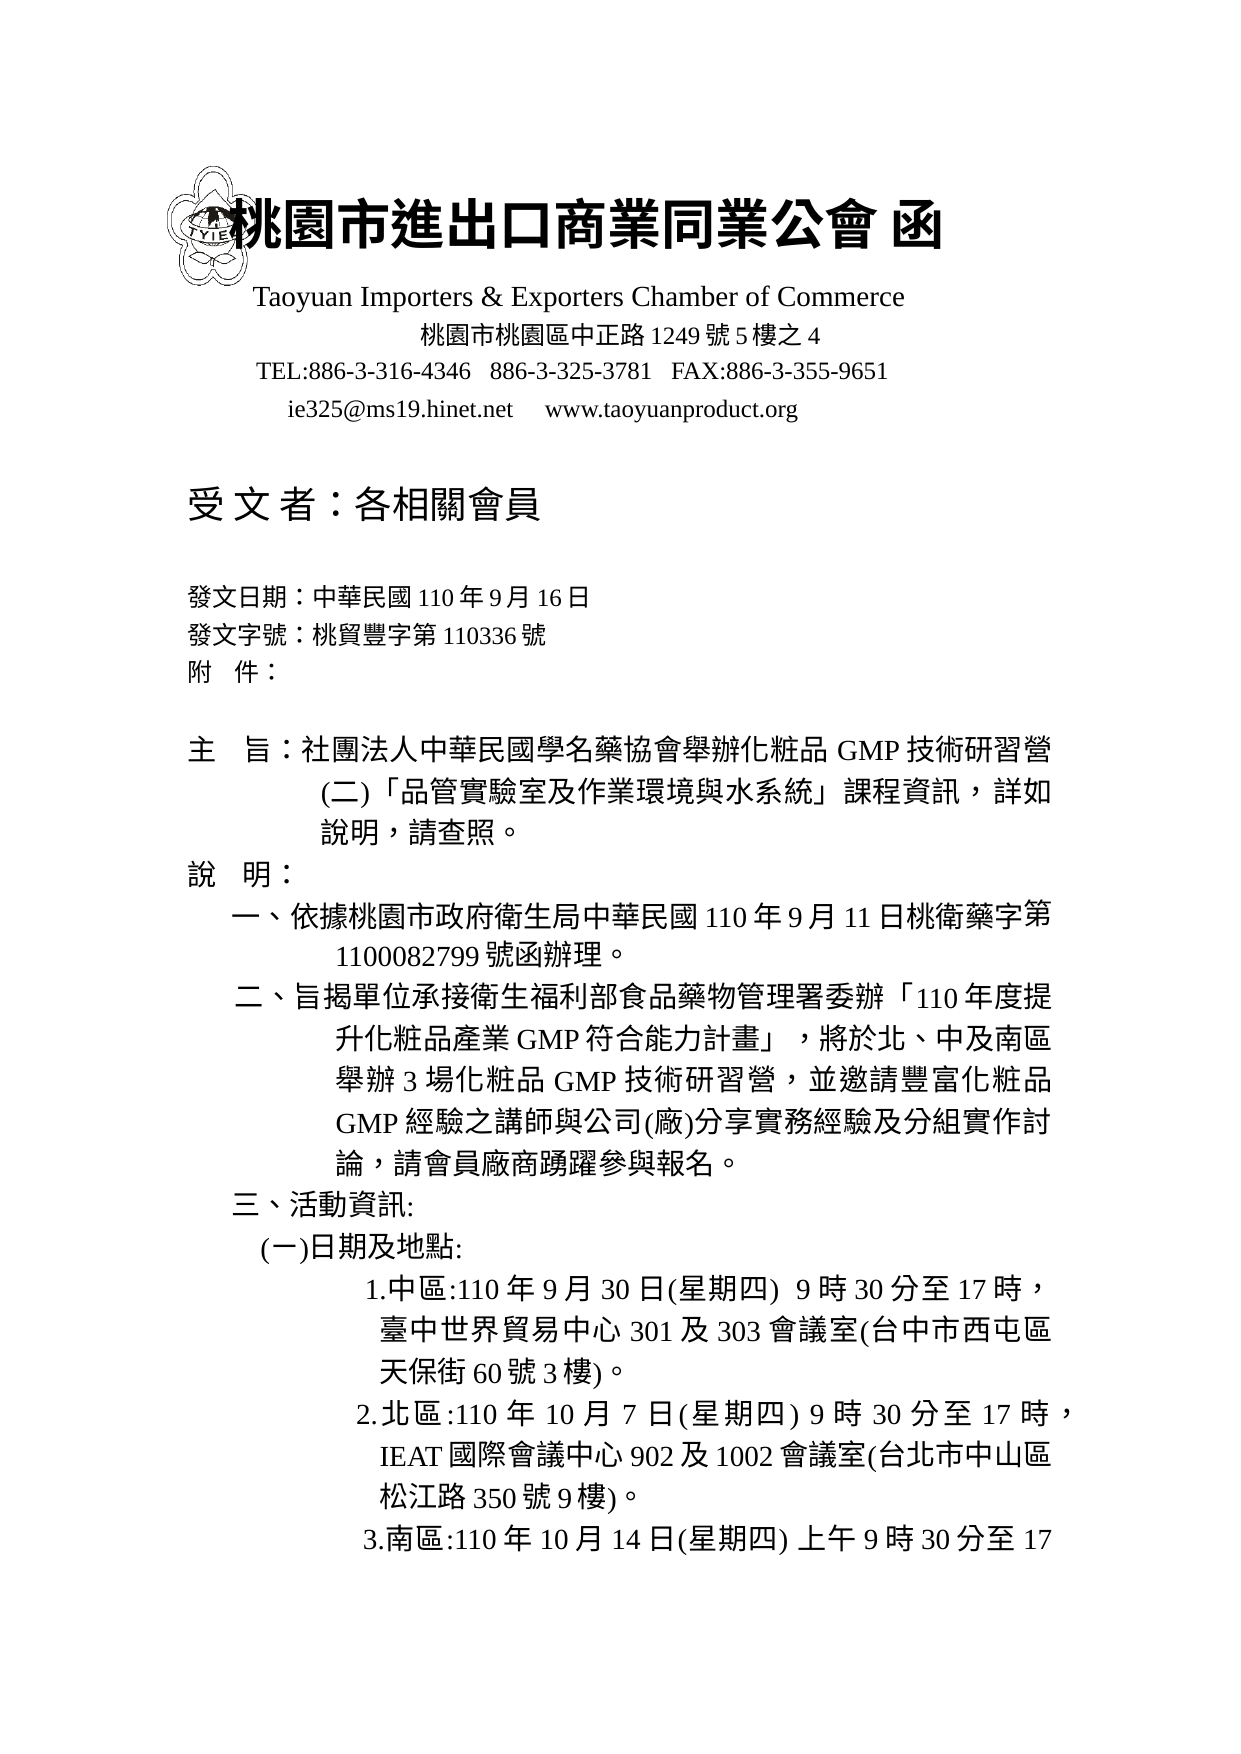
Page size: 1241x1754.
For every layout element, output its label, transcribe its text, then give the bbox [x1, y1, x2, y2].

text 一、依據桃園市政府衛生局中華民國110年9月11日桃衛藥字第1100082799號函辦理。 [187, 894, 1053, 977]
text 主 旨：社團法人中華民國學名藥協會舉辦化粧品GMP技術研習營(二)「品管實驗室及作業環境與水系統」課程資訊，詳如說明，請查照。 [187, 727, 1053, 852]
text 1.中區:110年9月30日(星期四) 9時30分至17時，臺中世界貿易中心301及303會議室(台中市西屯區天保街60號3樓)。 [364, 1269, 1053, 1394]
text TEL:886-3-316-4346 886-3-325-3781 FAX:886-3-355-9651 [187, 352, 1103, 389]
text (ㄧ)日期及地點: [187, 1227, 1053, 1269]
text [363, 1519, 1053, 1560]
text 2.北區:110年10月7日(星期四) 9時30分至17時，IEAT國際會議中心902及1002會議室(台北市中山區松江路350號9樓)。 [345, 1394, 1053, 1519]
text 說 明： [187, 852, 1053, 894]
text 發文日期：中華民國110年9月16日 [187, 577, 1078, 614]
text ie325@ms19.hinet.net www.taoyuanproduct.org [187, 389, 1147, 427]
text Taoyuan Importers & Exporters Chamber of Commerce [187, 277, 1053, 314]
picture [165, 164, 187, 287]
text 桃園市桃園區中正路1249號5樓之4 [187, 314, 1053, 352]
text 發文字號：桃貿豐字第110336號 [187, 614, 1078, 652]
text 附 件： [187, 652, 1078, 689]
text 桃園市進出口商業同業公會 函 [187, 164, 1053, 277]
text 二、旨揭單位承接衛生福利部食品藥物管理署委辦「110年度提升化粧品產業GMP符合能力計畫」，將於北、中及南區舉辦3場化粧品GMP技術研習營，並邀請豐富化粧品GMP經驗之講師與公司(廠)分享實務經驗及分組實作討論，請會員廠商踴躍參與報名。 [187, 977, 1053, 1185]
text 三、活動資訊: [187, 1185, 1053, 1227]
text 受 文 者：各相關會員 [187, 464, 1092, 539]
